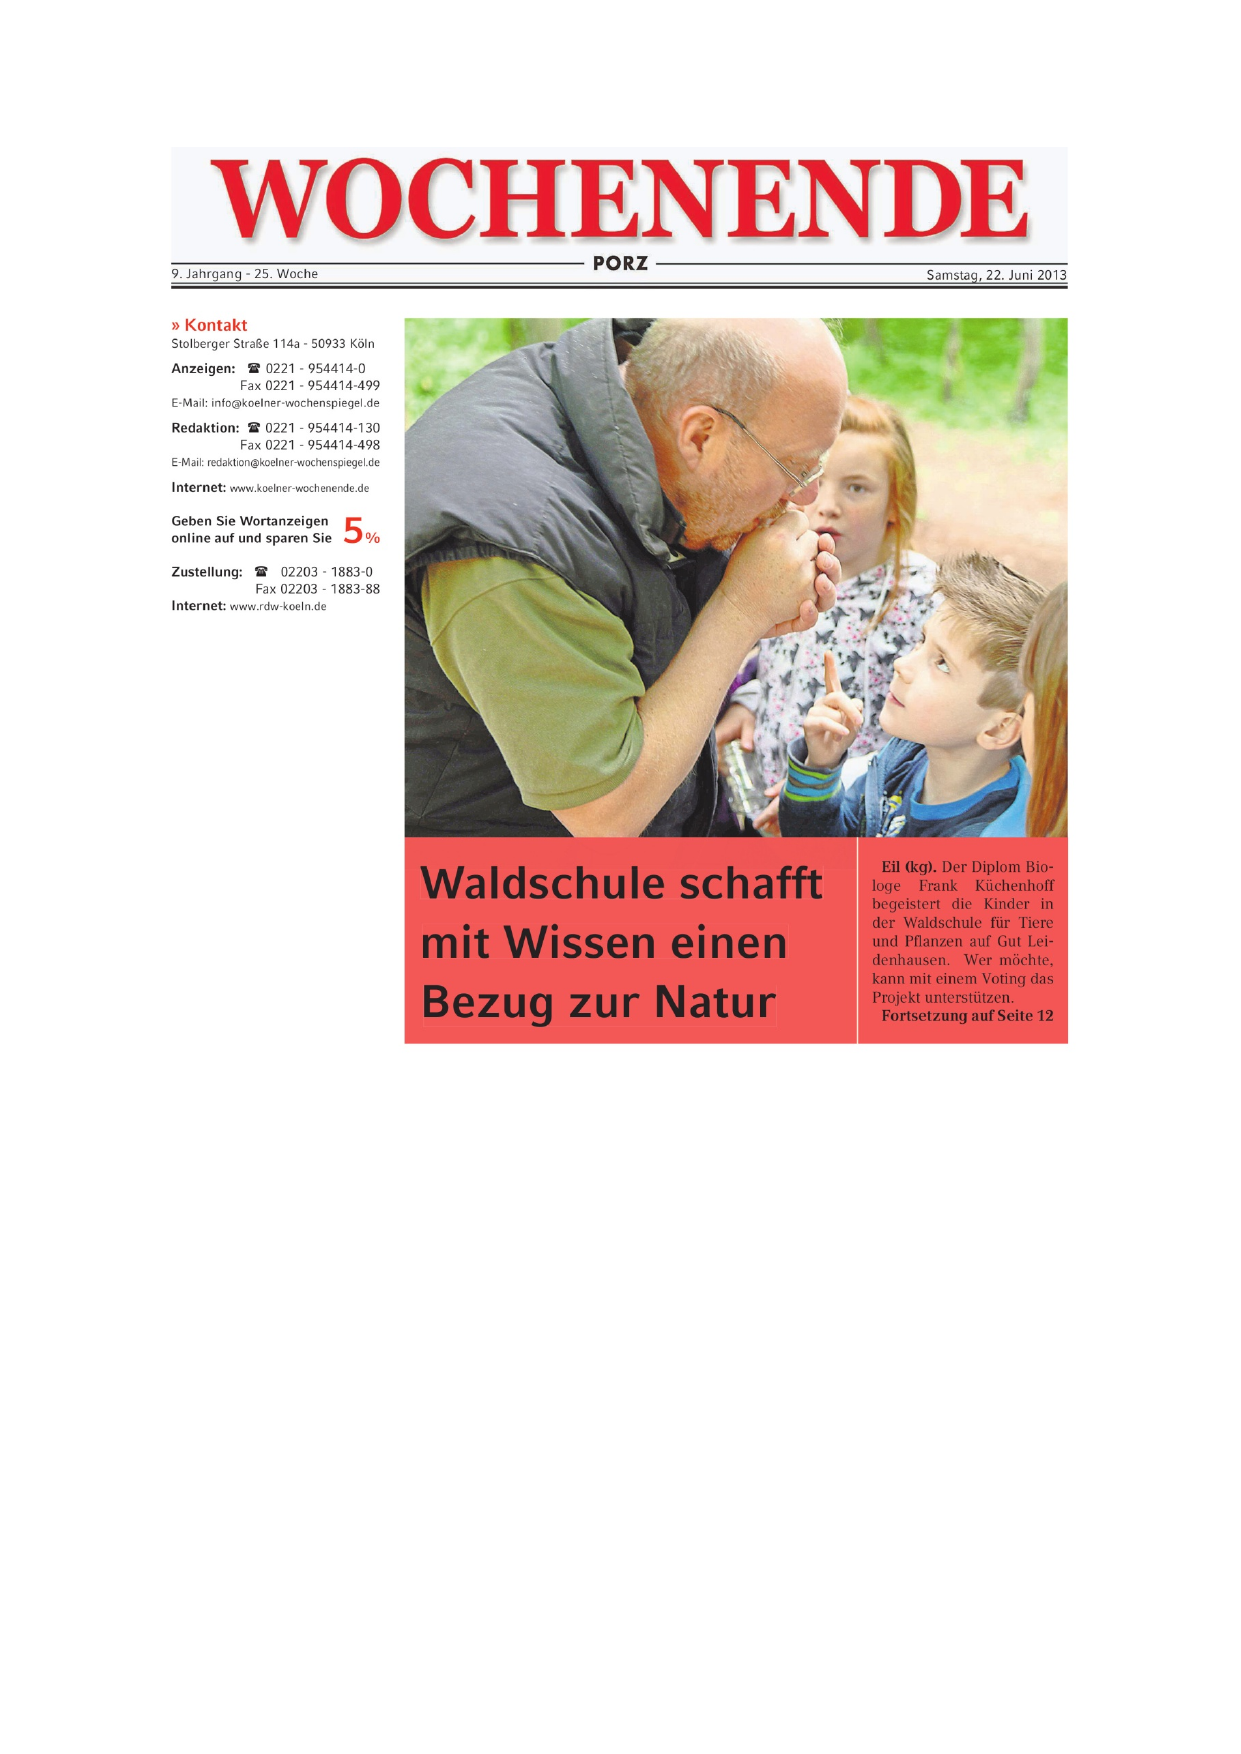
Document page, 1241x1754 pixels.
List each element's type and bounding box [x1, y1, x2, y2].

picture [147, 147, 1093, 1059]
